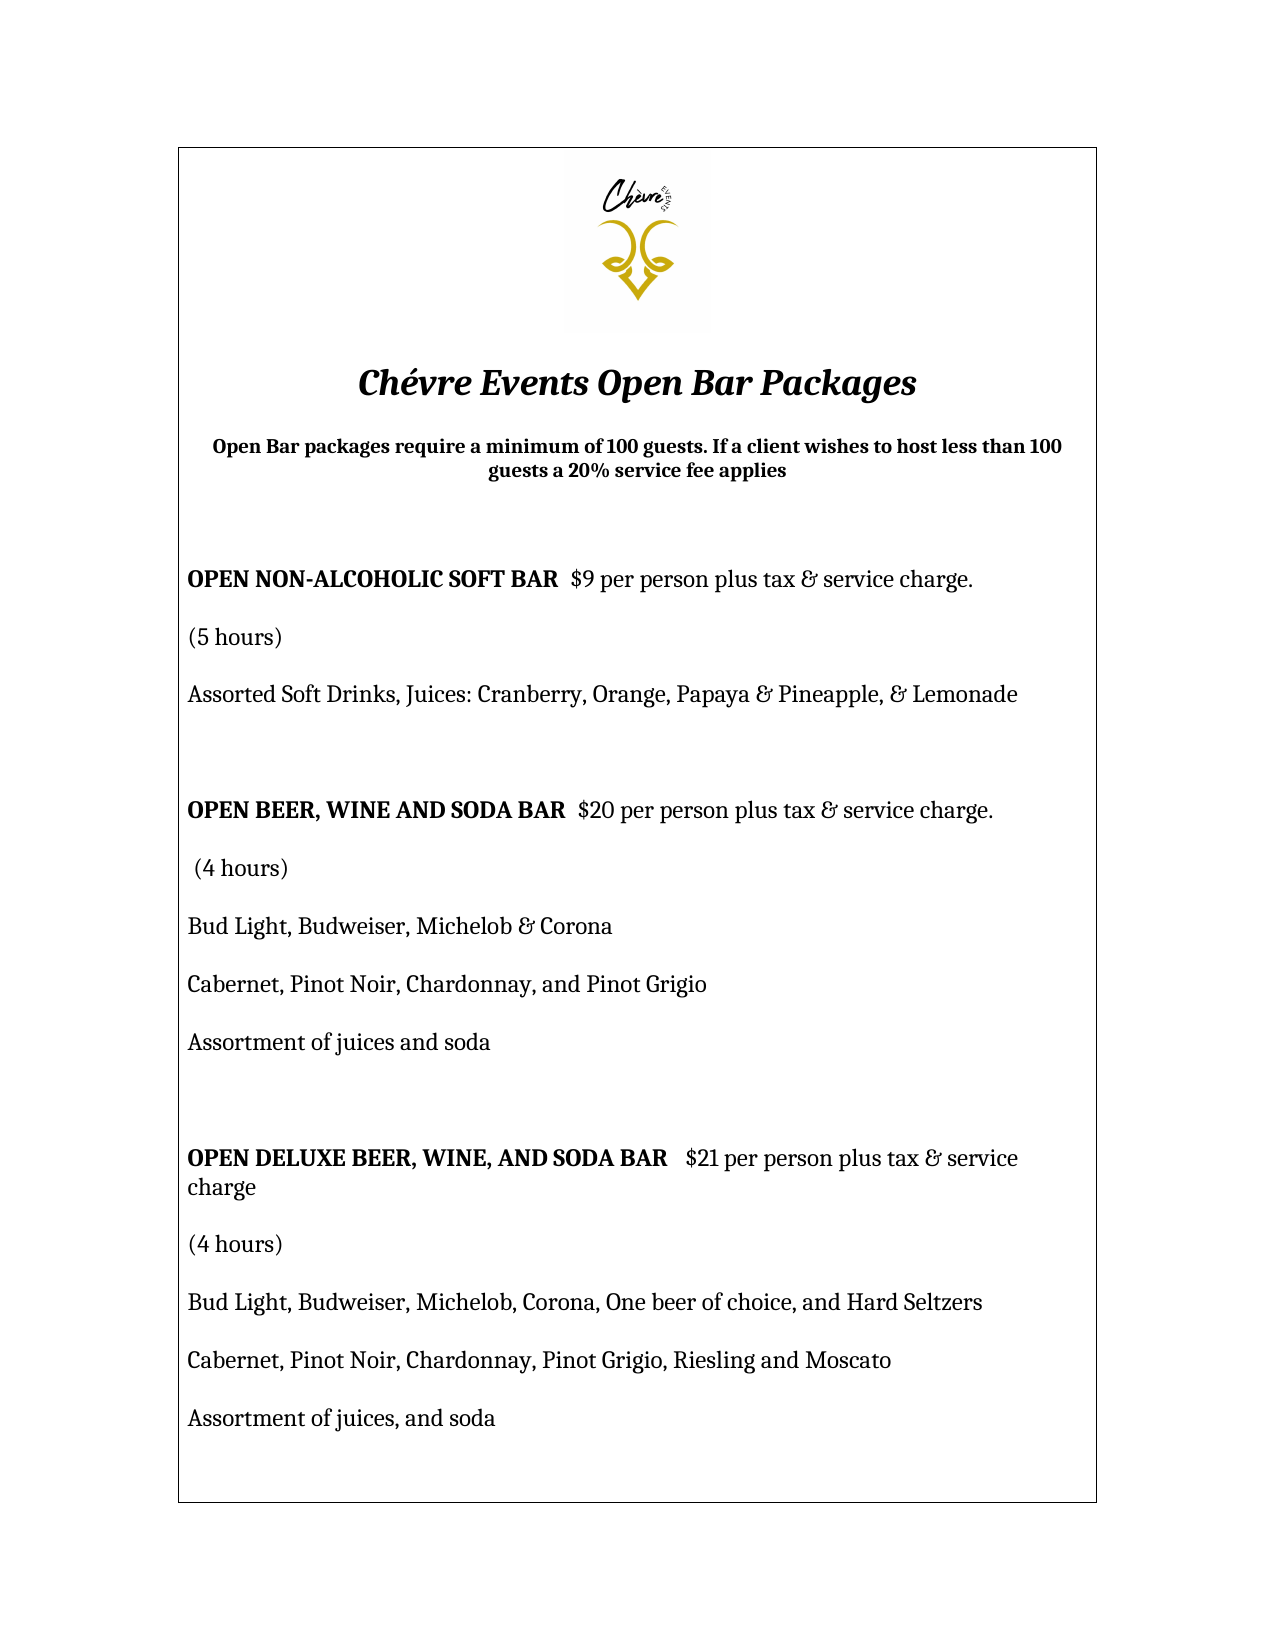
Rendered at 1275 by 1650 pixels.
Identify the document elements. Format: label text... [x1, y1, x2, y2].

text Open Bar packages require a minimum of 100 guests. If a client wishes to host less than 100 guests a 20% service fee applies [187, 434, 1087, 482]
text OPEN DELUXE BEER, WINE, AND SODA BAR $21 per person plus tax & service charge [187, 1144, 1087, 1201]
text OPEN BEER, WINE AND SODA BAR $20 per person plus tax & service charge. [187, 796, 1087, 825]
text (4 hours) [187, 854, 1087, 883]
text Assorted Soft Drinks, Juices: Cranberry, Orange, Papaya & Pineapple, & Lemonade [187, 680, 1087, 709]
text (5 hours) [187, 622, 1087, 651]
text Chévre Events Open Bar Packages [187, 362, 1087, 405]
text Cabernet, Pinot Noir, Chardonnay, Pinot Grigio, Riesling and Moscato [187, 1346, 1087, 1375]
picture [564, 150, 711, 333]
text Bud Light, Budweiser, Michelob & Corona [187, 912, 1087, 941]
text Bud Light, Budweiser, Michelob, Corona, One beer of choice, and Hard Seltzers [187, 1288, 1087, 1317]
text OPEN NON-ALCOHOLIC SOFT BAR $9 per person plus tax & service charge. [187, 564, 1087, 593]
text (4 hours) [187, 1230, 1087, 1259]
text Cabernet, Pinot Noir, Chardonnay, and Pinot Grigio [187, 970, 1087, 999]
text Assortment of juices, and soda [187, 1404, 1087, 1433]
text Assortment of juices and soda [187, 1028, 1087, 1057]
